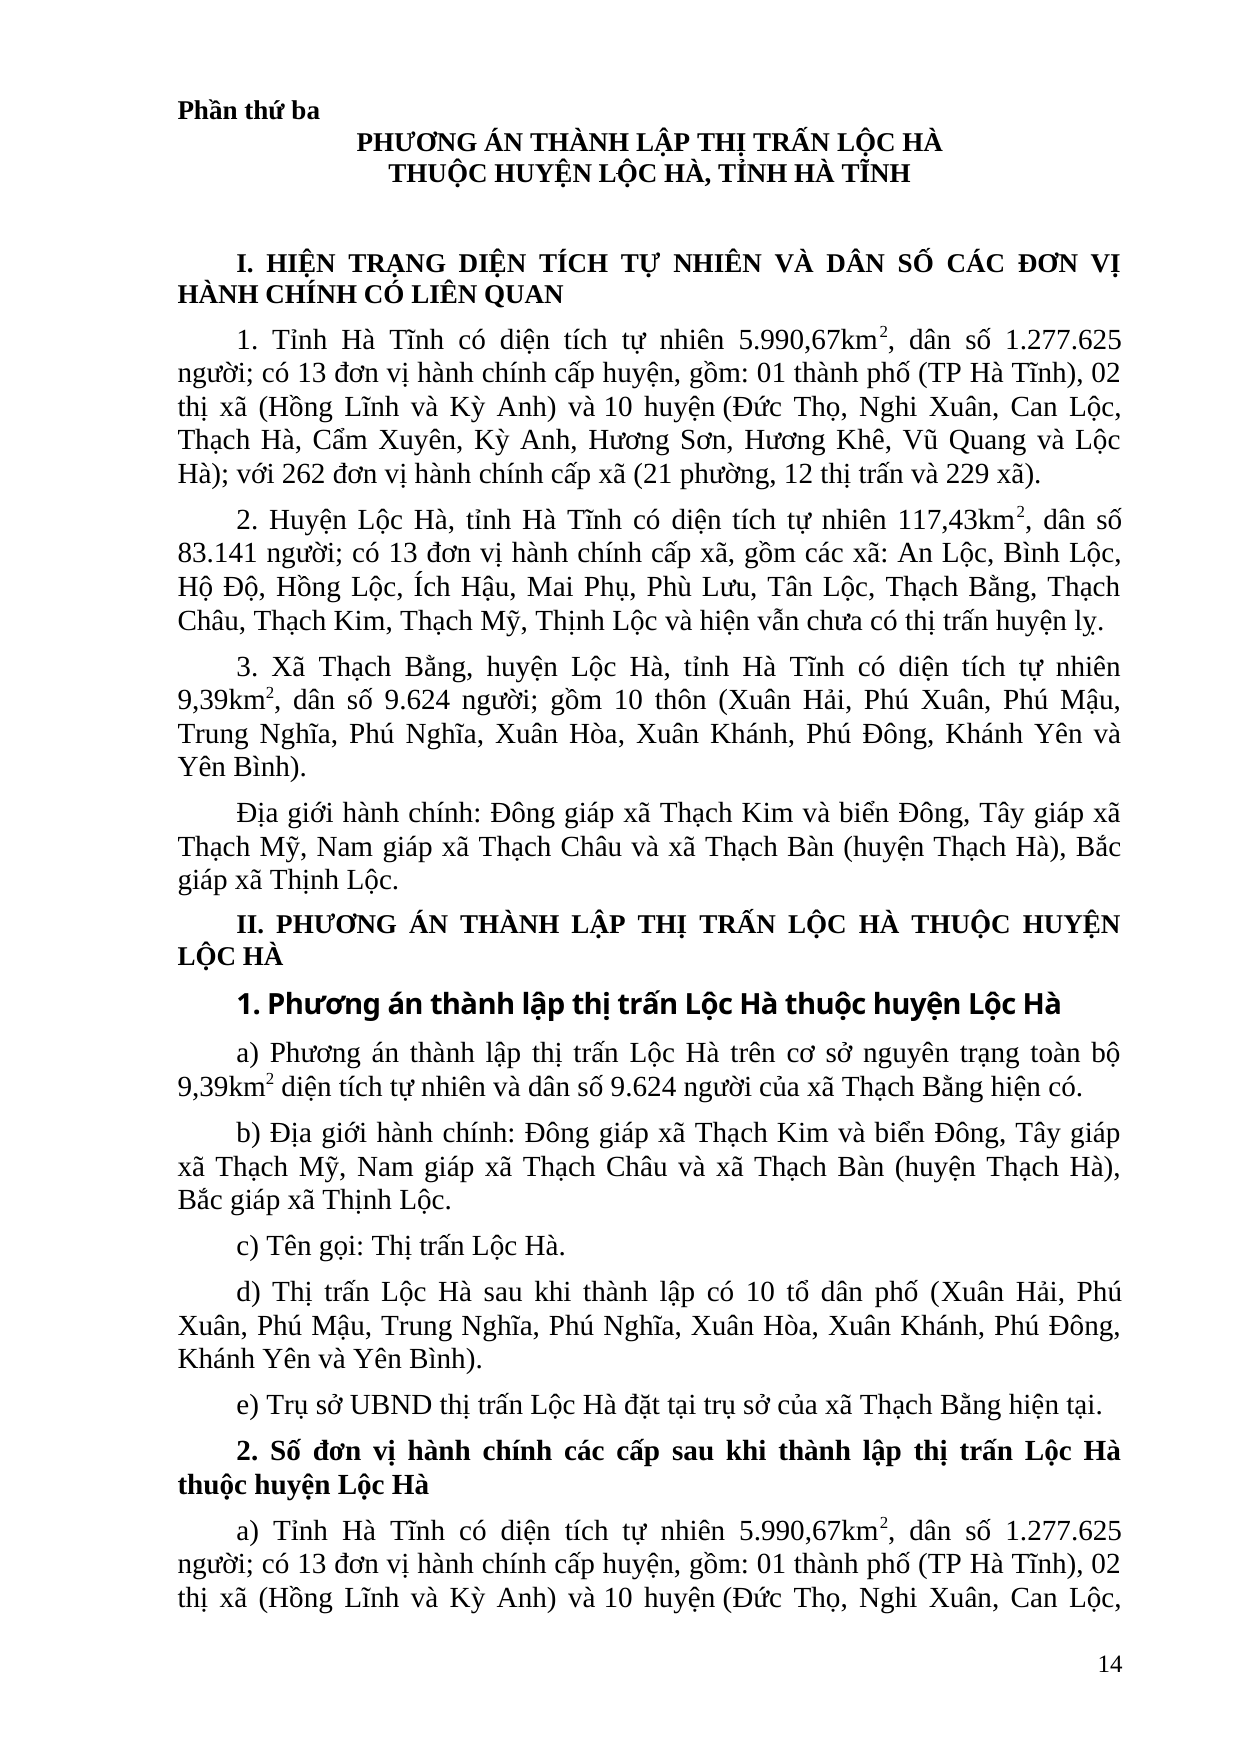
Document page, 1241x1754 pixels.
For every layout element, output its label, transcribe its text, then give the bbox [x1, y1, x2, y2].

subtitle 2. Số đơn vị hành chính các cấp sau khi thành lập thị trấn Lộc Hà thuộc huyện Lộc Hà [177, 1433, 1122, 1501]
text d) Thị trấn Lộc Hà sau khi thành lập có 10 tổ dân phố (Xuân Hải, Phú Xuân, Phú Mậu, Trung Nghĩa, Phú Nghĩa, Xuân Hòa, Xuân Khánh, Phú Đông, Khánh Yên và Yên Bình). [177, 1274, 1122, 1375]
text e) Trụ sở UBND thị trấn Lộc Hà đặt tại trụ sở của xã Thạch Bằng hiện tại. [177, 1387, 1122, 1421]
text 1. Tỉnh Hà Tĩnh có diện tích tự nhiên 5.990,67km2, dân số 1.277.625 người; có 13 đơn vị hành chính cấp huyện, gồm: 01 thành phố (TP Hà Tĩnh), 02 thị xã (Hồng Lĩnh và Kỳ Anh) và 10 huyện (Đức Thọ, Nghi Xuân, Can Lộc, Thạch Hà, Cẩm Xuyên, Kỳ Anh, Hương Sơn, Hương Khê, Vũ Quang và Lộc Hà); với 262 đơn vị hành chính cấp xã (21 phường, 12 thị trấn và 229 xã). [177, 322, 1122, 489]
text 2. Huyện Lộc Hà, tỉnh Hà Tĩnh có diện tích tự nhiên 117,43km2, dân số 83.141 người; có 13 đơn vị hành chính cấp xã, gồm các xã: An Lộc, Bình Lộc, Hộ Độ, Hồng Lộc, Ích Hậu, Mai Phụ, Phù Lưu, Tân Lộc, Thạch Bằng, Thạch Châu, Thạch Kim, Thạch Mỹ, Thịnh Lộc và hiện vẫn chưa có thị trấn huyện lỵ. [177, 502, 1122, 636]
text a) Phương án thành lập thị trấn Lộc Hà trên cơ sở nguyên trạng toàn bộ 9,39km2 diện tích tự nhiên và dân số 9.624 người của xã Thạch Bằng hiện có. [177, 1036, 1122, 1103]
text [177, 1513, 1122, 1614]
text b) Địa giới hành chính: Đông giáp xã Thạch Kim và biển Đông, Tây giáp xã Thạch Mỹ, Nam giáp xã Thạch Châu và xã Thạch Bàn (huyện Thạch Hà), Bắc giáp xã Thịnh Lộc. [177, 1115, 1122, 1216]
text 3. Xã Thạch Bằng, huyện Lộc Hà, tỉnh Hà Tĩnh có diện tích tự nhiên 9,39km2, dân số 9.624 người; gồm 10 thôn (Xuân Hải, Phú Xuân, Phú Mậu, Trung Nghĩa, Phú Nghĩa, Xuân Hòa, Xuân Khánh, Phú Đông, Khánh Yên và Yên Bình). [177, 649, 1122, 783]
subtitle PHƯƠNG ÁN THÀNH LẬP THỊ TRẤN LỘC HÀ [177, 126, 1122, 157]
subtitle 1. Phương án thành lập thị trấn Lộc Hà thuộc huyện Lộc Hà [177, 983, 1122, 1023]
text II. PHƯƠNG ÁN THÀNH LẬP THỊ TRẤN LỘC HÀ THUỘC HUYỆN LỘC HÀ [177, 908, 1122, 971]
text c) Tên gọi: Thị trấn Lộc Hà. [177, 1228, 1122, 1262]
subtitle THUỘC HUYỆN LỘC HÀ, TỈNH HÀ TĨNH [177, 157, 1122, 188]
subtitle I. HIỆN TRẠNG DIỆN TÍCH TỰ NHIÊN VÀ DÂN SỐ CÁC ĐƠN VỊ HÀNH CHÍNH CÓ LIÊN QUAN [177, 247, 1122, 309]
text Địa giới hành chính: Đông giáp xã Thạch Kim và biển Đông, Tây giáp xã Thạch Mỹ, Nam giáp xã Thạch Châu và xã Thạch Bàn (huyện Thạch Hà), Bắc giáp xã Thịnh Lộc. [177, 795, 1122, 896]
